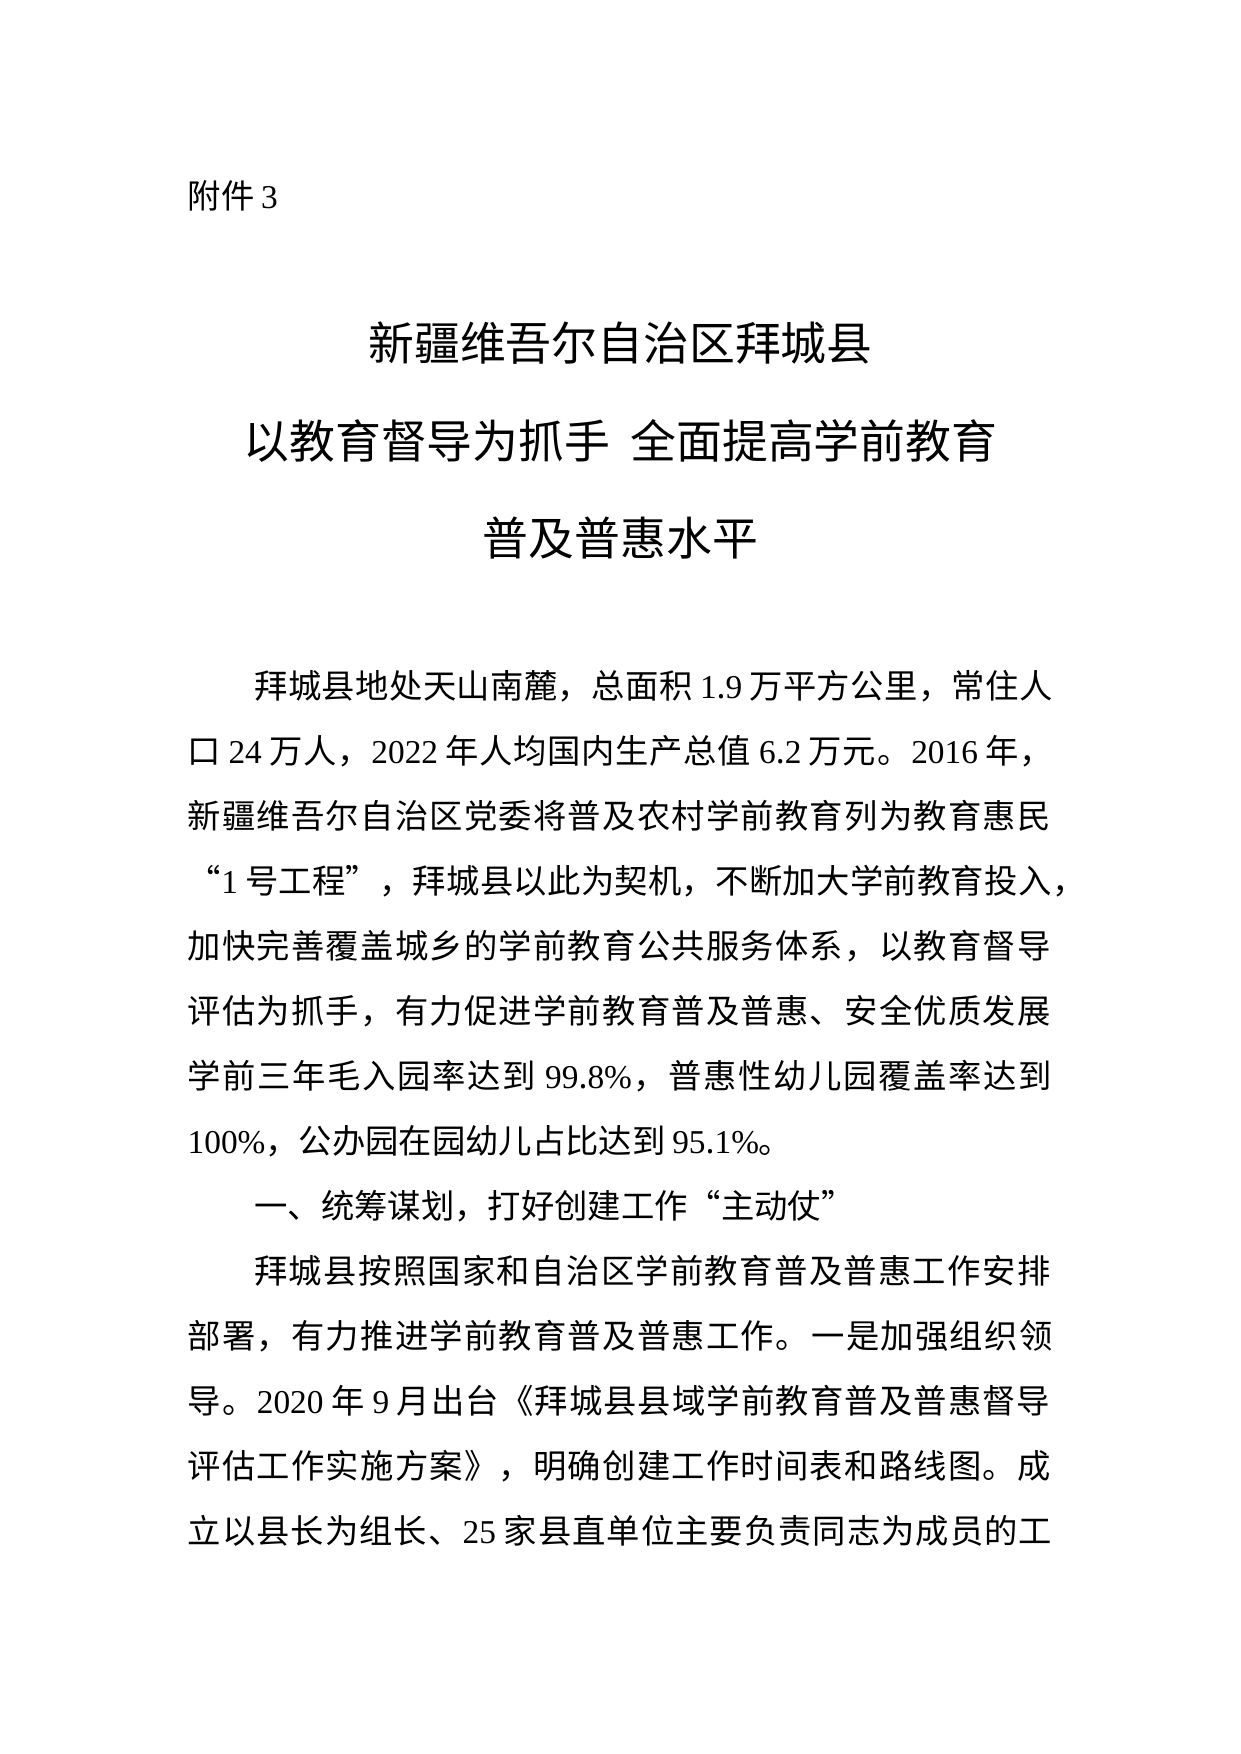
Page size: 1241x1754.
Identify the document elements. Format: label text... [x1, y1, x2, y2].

text 拜城县地处天山南麓，总面积1.9万平方公里，常住人口24万人，2022年人均国内生产总值6.2万元。2016年，新疆维吾尔自治区党委将普及农村学前教育列为教育惠民“1号工程”，拜城县以此为契机，不断加大学前教育投入，加快完善覆盖城乡的学前教育公共服务体系，以教育督导评估为抓手，有力促进学前教育普及普惠、安全优质发展。学前三年毛入园率达到99.8%，普惠性幼儿园覆盖率达到100%，公办园在园幼儿占比达到95.1%。 [187, 651, 1053, 1171]
text 一、统筹谋划，打好创建工作“主动仗” [187, 1171, 1053, 1236]
text 以教育督导为抓手 全面提高学前教育 [187, 389, 1053, 487]
text 普及普惠水平 [187, 487, 1053, 584]
text 附件3 [187, 162, 1053, 227]
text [187, 1236, 1053, 1561]
text 新疆维吾尔自治区拜城县 [187, 292, 1053, 389]
